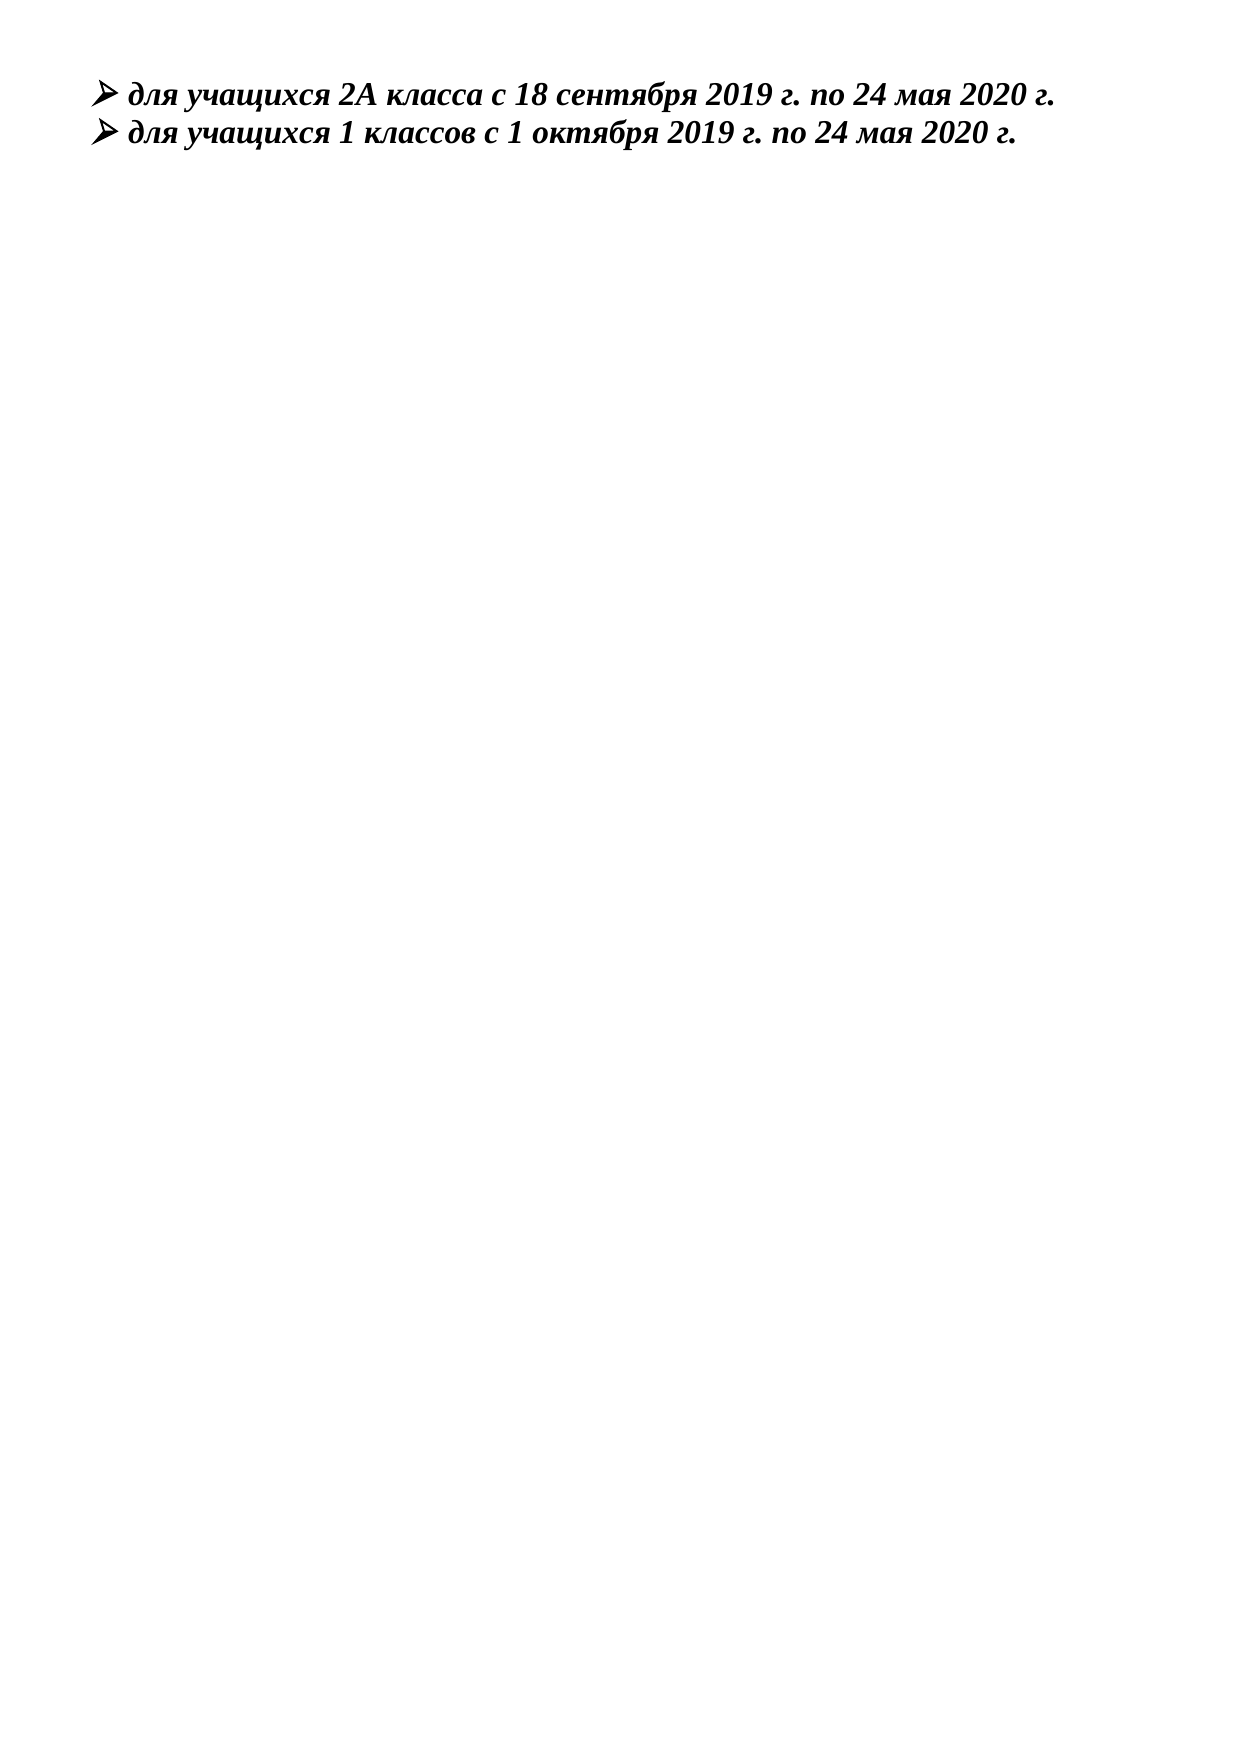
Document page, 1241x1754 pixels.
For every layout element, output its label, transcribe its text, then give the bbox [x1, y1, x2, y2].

list для учащихся 2А класса с 18 сентября 2019 г. по 24 мая 2020 г. [90, 74, 1196, 112]
list для учащихся 1 классов с 1 октября 2019 г. по 24 мая 2020 г. [90, 112, 1196, 151]
